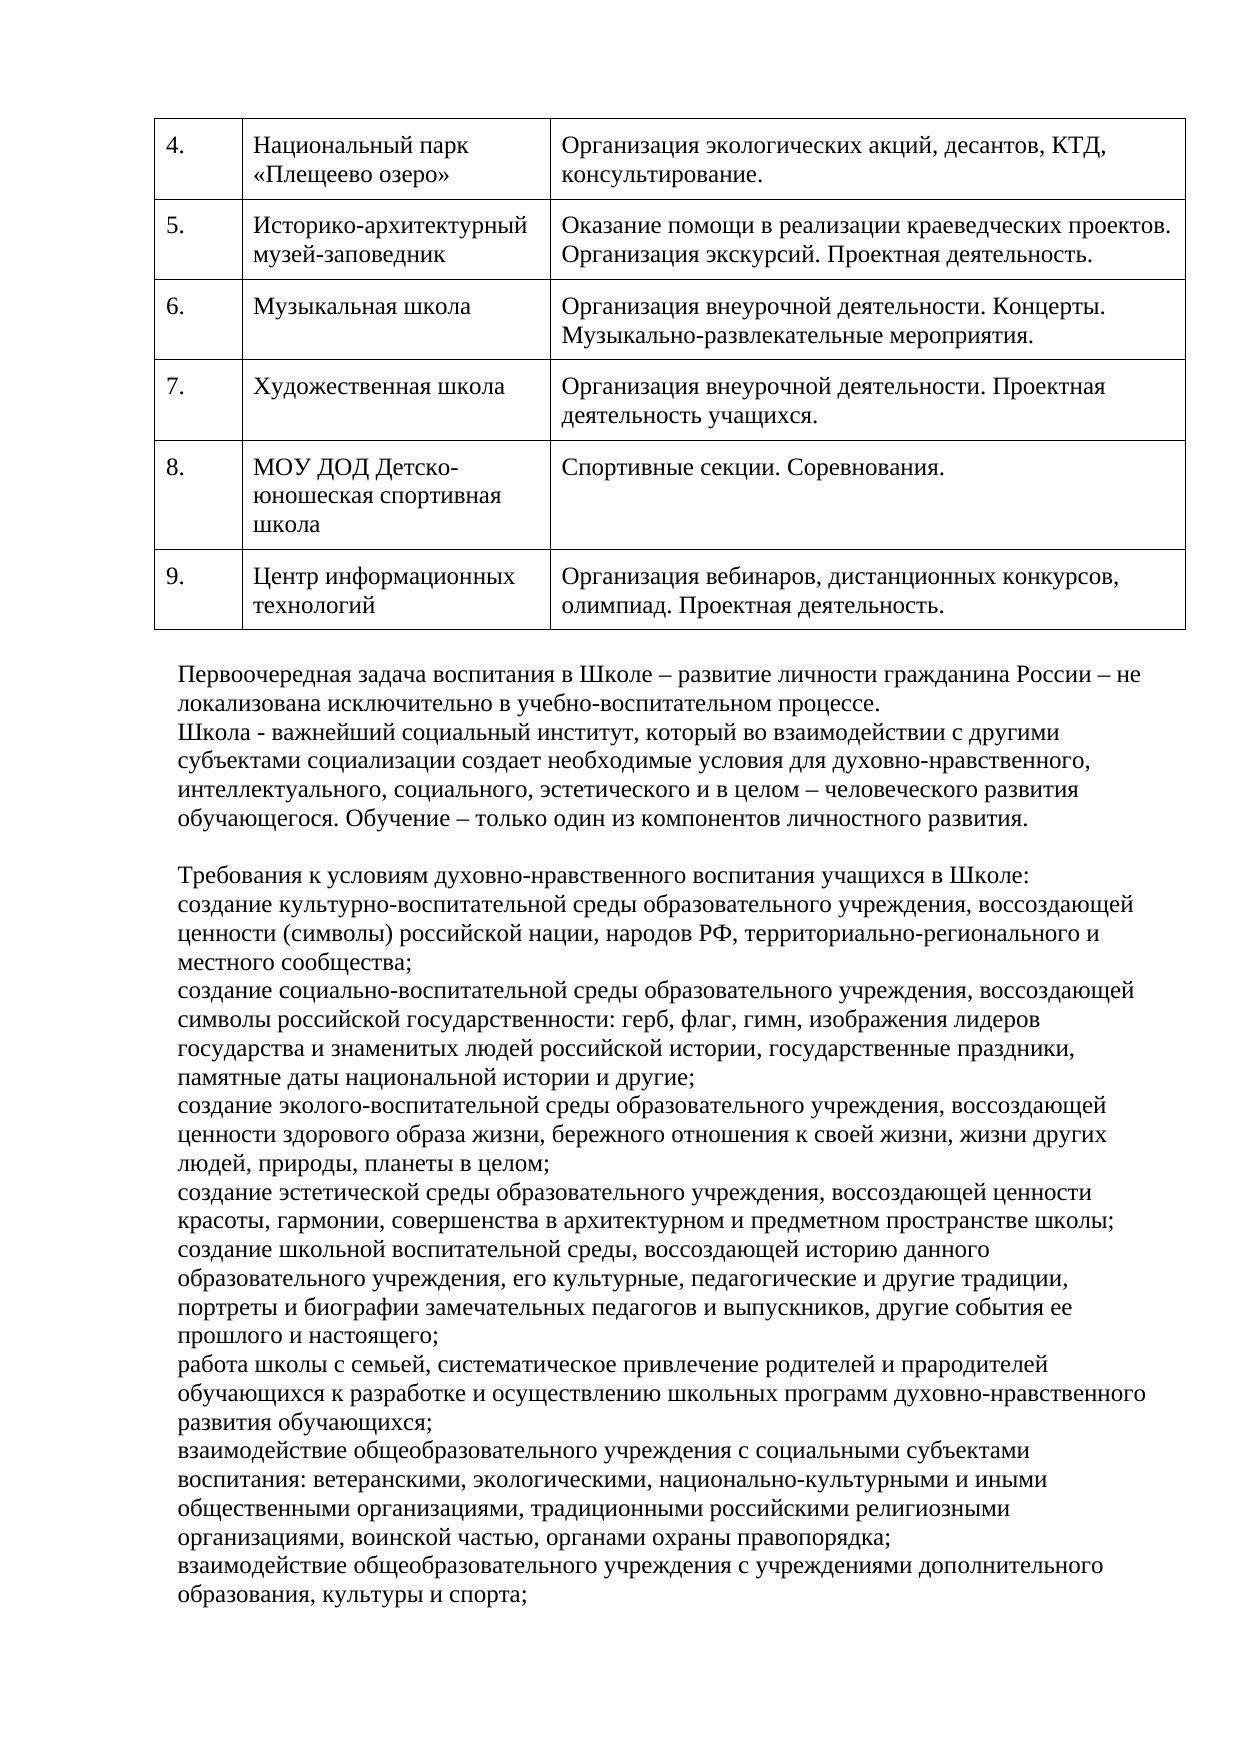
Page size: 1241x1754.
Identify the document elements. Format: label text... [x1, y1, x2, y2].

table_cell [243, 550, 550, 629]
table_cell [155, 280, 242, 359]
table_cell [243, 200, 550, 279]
text создание эколого-воспитательной среды образовательного учреждения, воссоздающей ценности здорового образа жизни, бережного отношения к своей жизни, жизни других людей, природы, планеты в целом; [177, 1090, 1152, 1177]
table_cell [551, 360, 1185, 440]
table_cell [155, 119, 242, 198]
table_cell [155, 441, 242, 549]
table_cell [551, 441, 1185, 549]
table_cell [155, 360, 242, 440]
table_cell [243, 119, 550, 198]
text Требования к условиям духовно-нравственного воспитания учащихся в Школе: [177, 860, 1152, 889]
text работа школы с семьей, систематическое привлечение родителей и прародителей обучающихся к разработке и осуществлению школьных программ духовно-нравственного развития обучающихся; [177, 1349, 1152, 1435]
text создание культурно-воспитательной среды образовательного учреждения, воссоздающей ценности (символы) российской нации, народов РФ, территориально-регионального и местного сообщества; [177, 889, 1152, 975]
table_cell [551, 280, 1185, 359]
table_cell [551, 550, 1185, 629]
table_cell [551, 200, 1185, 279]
text создание социально-воспитательной среды образовательного учреждения, воссоздающей символы российской государственности: герб, флаг, гимн, изображения лидеров государства и знаменитых людей российской истории, государственные праздники, памятные даты национальной истории и другие; [177, 975, 1152, 1090]
text Первоочередная задача воспитания в Школе – развитие личности гражданина России – не локализована исключительно в учебно-воспитательном процессе. [177, 659, 1152, 717]
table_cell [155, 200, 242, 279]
text создание эстетической среды образовательного учреждения, воссоздающей ценности красоты, гармонии, совершенства в архитектурном и предметном пространстве школы; [177, 1177, 1152, 1234]
text взаимодействие общеобразовательного учреждения с учреждениями дополнительного образования, культуры и спорта; [177, 1550, 1152, 1608]
text создание школьной воспитательной среды, воссоздающей историю данного образовательного учреждения, его культурные, педагогические и другие традиции, портреты и биографии замечательных педагогов и выпускников, другие события ее прошлого и настоящего; [177, 1234, 1152, 1349]
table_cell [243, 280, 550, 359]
text Школа - важнейший социальный институт, который во взаимодействии с другими субъектами социализации создает необходимые условия для духовно-нравственного, интеллектуального, социального, эстетического и в целом – человеческого развития обучающегося. Обучение – только один из компонентов личностного развития. [177, 717, 1152, 832]
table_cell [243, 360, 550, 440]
text взаимодействие общеобразовательного учреждения с социальными субъектами воспитания: ветеранскими, экологическими, национально-культурными и иными общественными организациями, традиционными российскими религиозными организациями, воинской частью, органами охраны правопорядка; [177, 1435, 1152, 1550]
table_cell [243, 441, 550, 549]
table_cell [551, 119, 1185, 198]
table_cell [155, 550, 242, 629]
